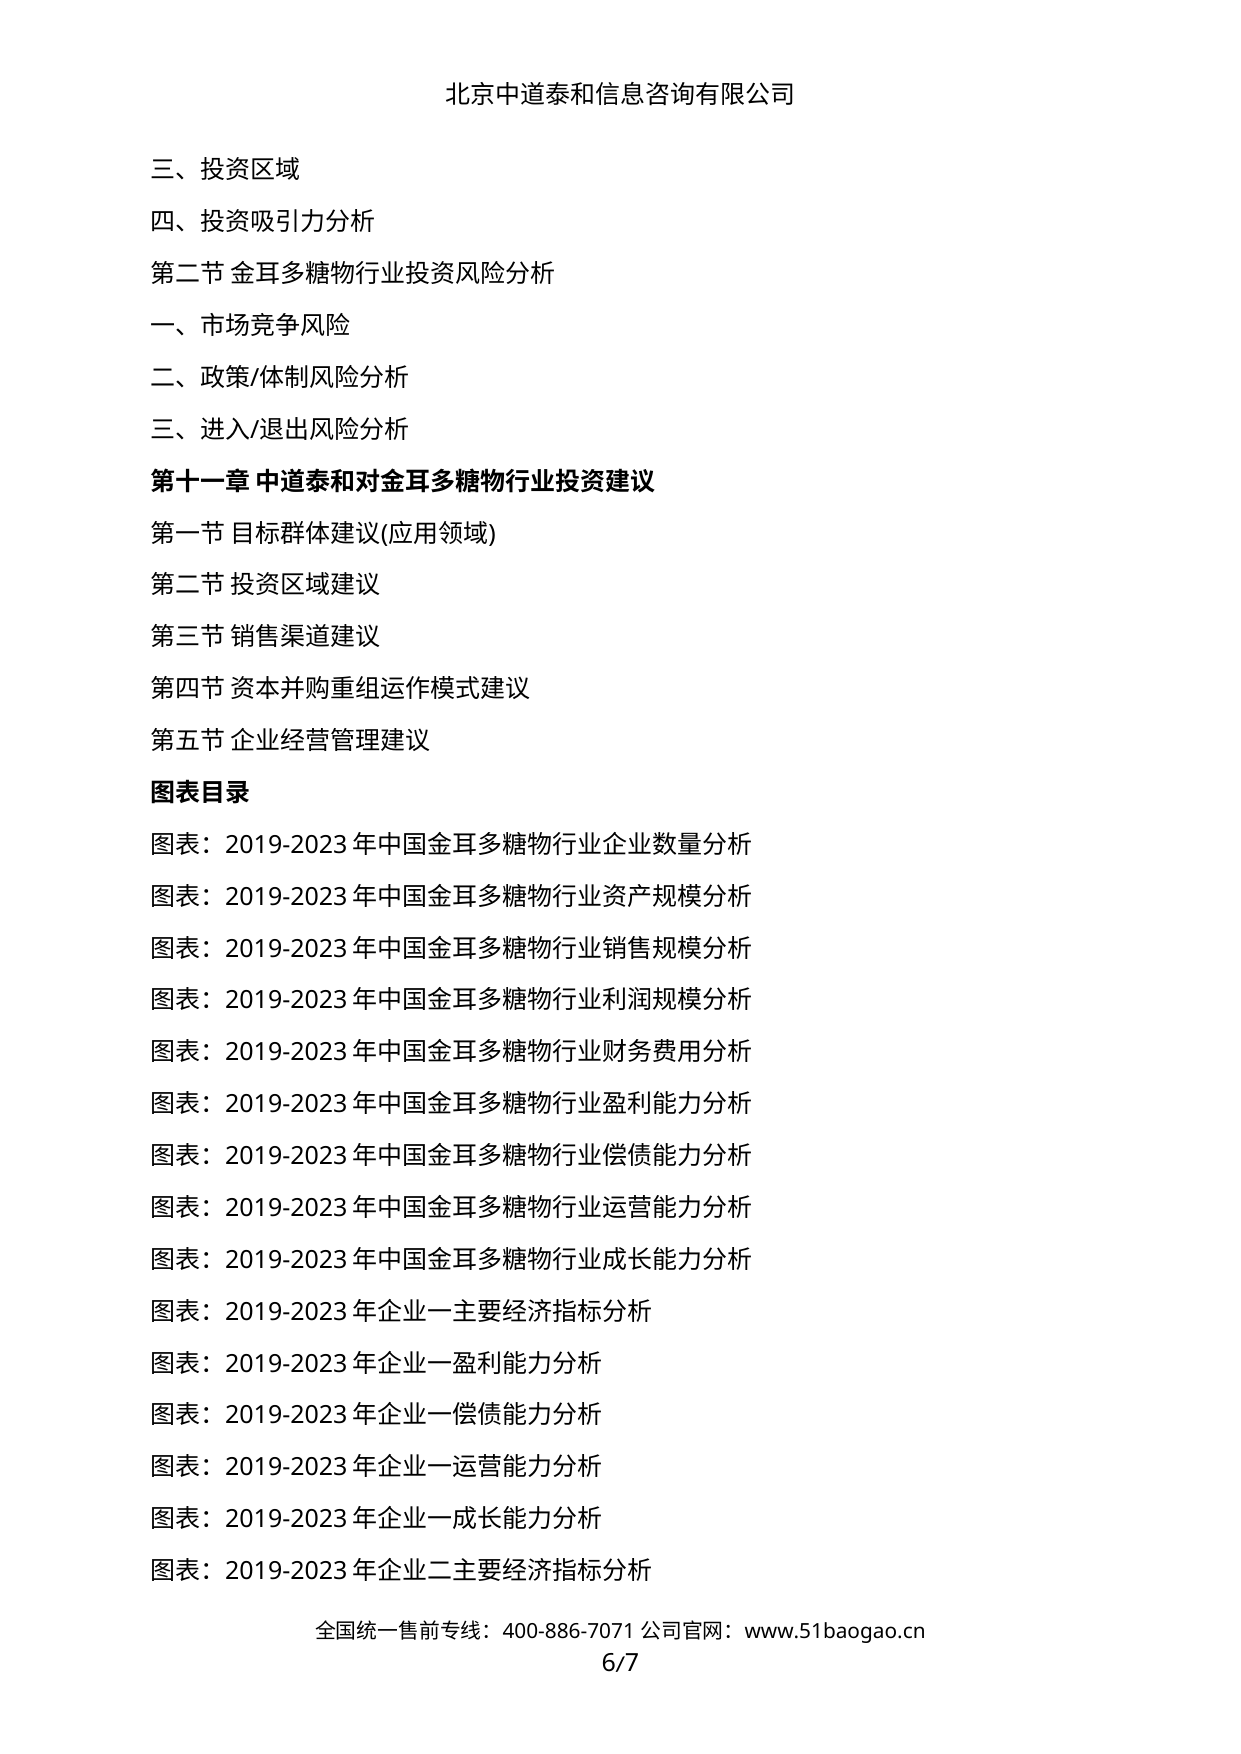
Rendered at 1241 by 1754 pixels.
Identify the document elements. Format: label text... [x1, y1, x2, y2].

text 四、投资吸引力分析 [150, 202, 1090, 238]
text 图表：2019-2023年中国金耳多糖物行业成长能力分析 [150, 1239, 1090, 1276]
text 图表：2019-2023年中国金耳多糖物行业资产规模分析 [150, 876, 1090, 912]
text 图表：2019-2023年中国金耳多糖物行业偿债能力分析 [150, 1136, 1090, 1172]
text 第二节 金耳多糖物行业投资风险分析 [150, 254, 1090, 290]
text 图表：2019-2023年企业一盈利能力分析 [150, 1343, 1090, 1379]
text 第二节 投资区域建议 [150, 565, 1090, 601]
text 第一节 目标群体建议(应用领域) [150, 513, 1090, 549]
text 一、市场竞争风险 [150, 306, 1090, 342]
text 三、投资区域 [150, 150, 1090, 186]
text 第五节 企业经营管理建议 [150, 721, 1090, 757]
text 图表：2019-2023年企业一主要经济指标分析 [150, 1291, 1090, 1327]
text 第三节 销售渠道建议 [150, 617, 1090, 653]
text 图表：2019-2023年企业一偿债能力分析 [150, 1395, 1090, 1431]
text 第十一章 中道泰和对金耳多糖物行业投资建议 [150, 461, 1090, 497]
text 图表：2019-2023年中国金耳多糖物行业销售规模分析 [150, 928, 1090, 964]
text 图表：2019-2023年企业一运营能力分析 [150, 1447, 1090, 1483]
text 图表：2019-2023年企业一成长能力分析 [150, 1499, 1090, 1535]
text 图表：2019-2023年中国金耳多糖物行业运营能力分析 [150, 1187, 1090, 1224]
text 三、进入/退出风险分析 [150, 409, 1090, 446]
text 第四节 资本并购重组运作模式建议 [150, 669, 1090, 705]
text 图表：2019-2023年企业二主要经济指标分析 [150, 1551, 1090, 1587]
text 图表：2019-2023年中国金耳多糖物行业盈利能力分析 [150, 1084, 1090, 1120]
text 图表：2019-2023年中国金耳多糖物行业财务费用分析 [150, 1032, 1090, 1068]
text 图表目录 [150, 772, 1090, 809]
text 图表：2019-2023年中国金耳多糖物行业利润规模分析 [150, 980, 1090, 1016]
text 图表：2019-2023年中国金耳多糖物行业企业数量分析 [150, 824, 1090, 861]
text 二、政策/体制风险分析 [150, 357, 1090, 394]
